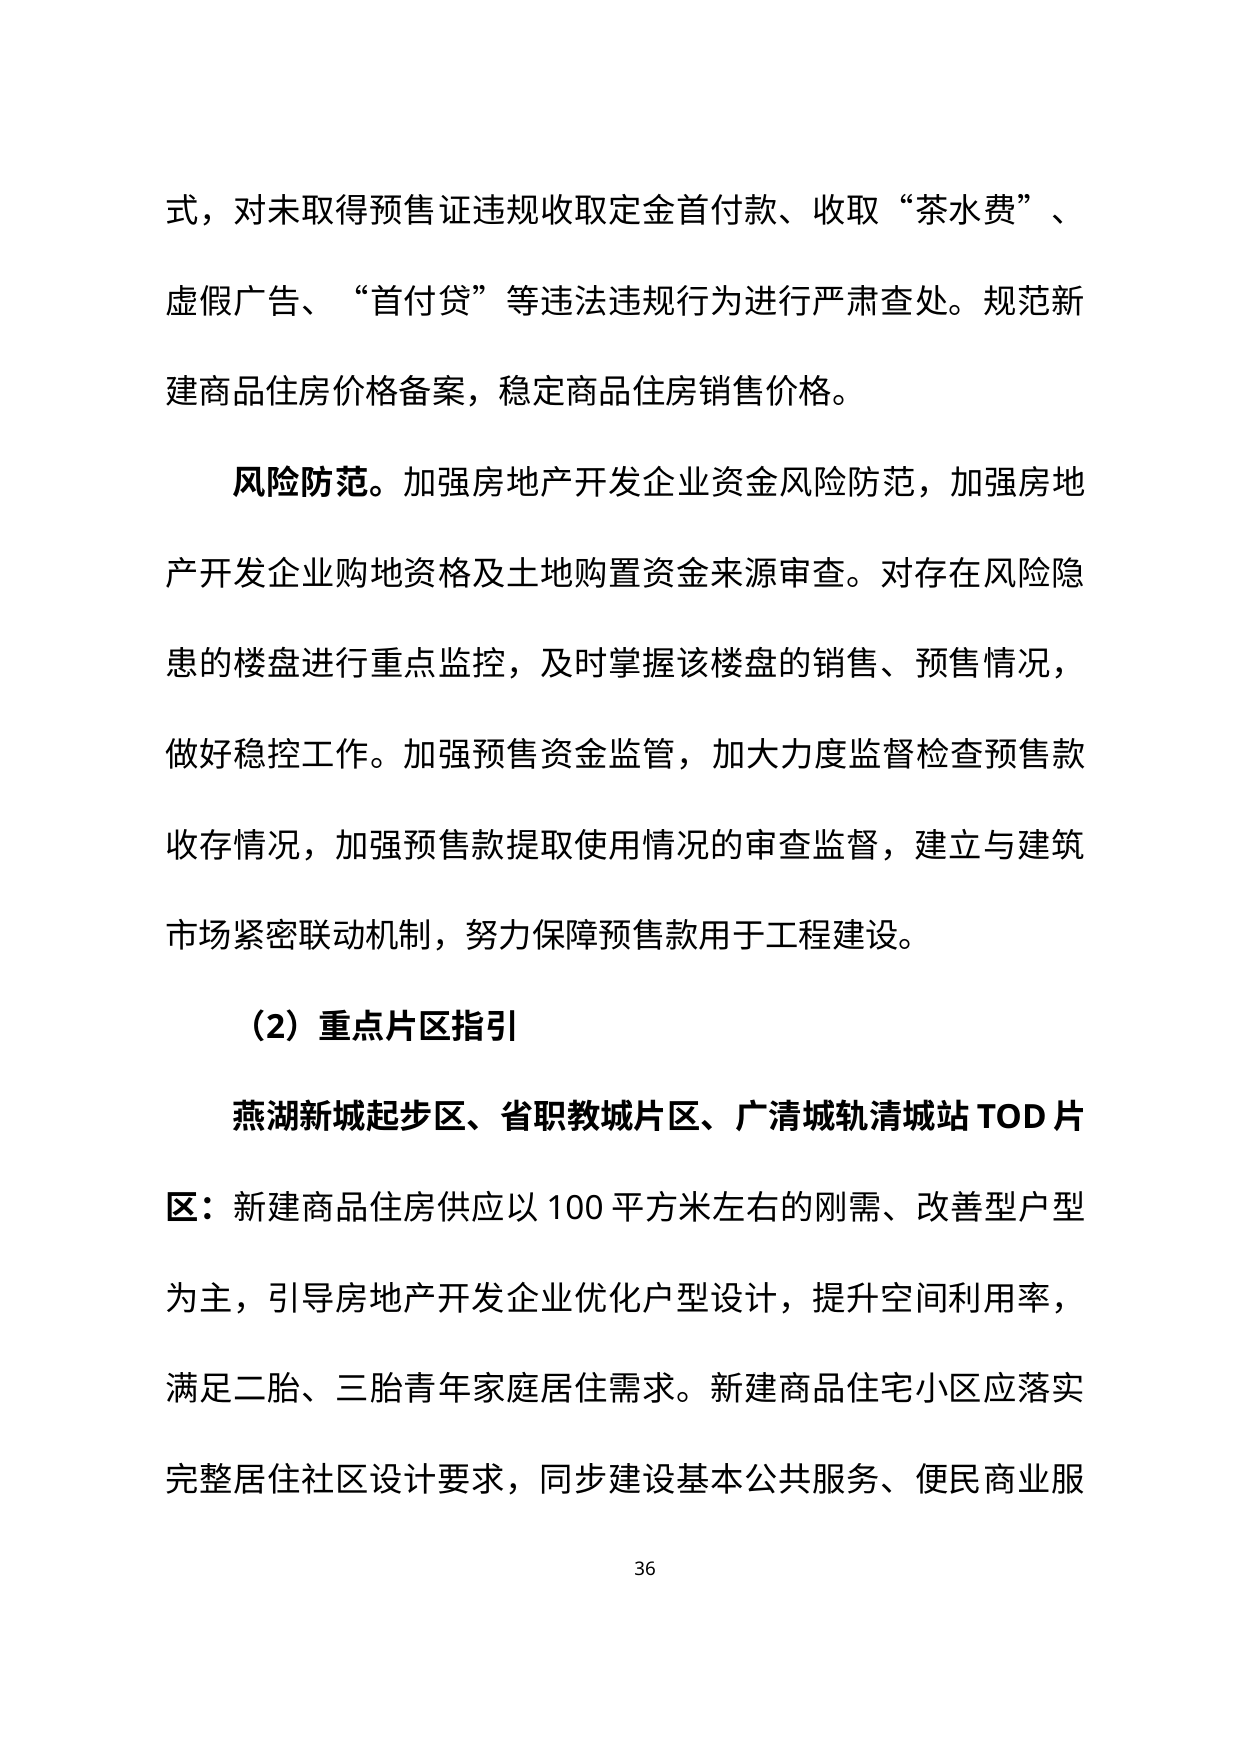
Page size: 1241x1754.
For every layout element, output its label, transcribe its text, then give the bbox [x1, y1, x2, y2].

text 风险防范。加强房地产开发企业资金风险防范，加强房地产开发企业购地资格及土地购置资金来源审查。对存在风险隐患的楼盘进行重点监控，及时掌握该楼盘的销售、预售情况，做好稳控工作。加强预售资金监管，加大力度监督检查预售款收存情况，加强预售款提取使用情况的审查监督，建立与建筑市场紧密联动机制，努力保障预售款用于工程建设。 [165, 435, 1087, 978]
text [165, 163, 1087, 435]
text （2）重点片区指引 [165, 978, 1087, 1069]
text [165, 1069, 1087, 1522]
